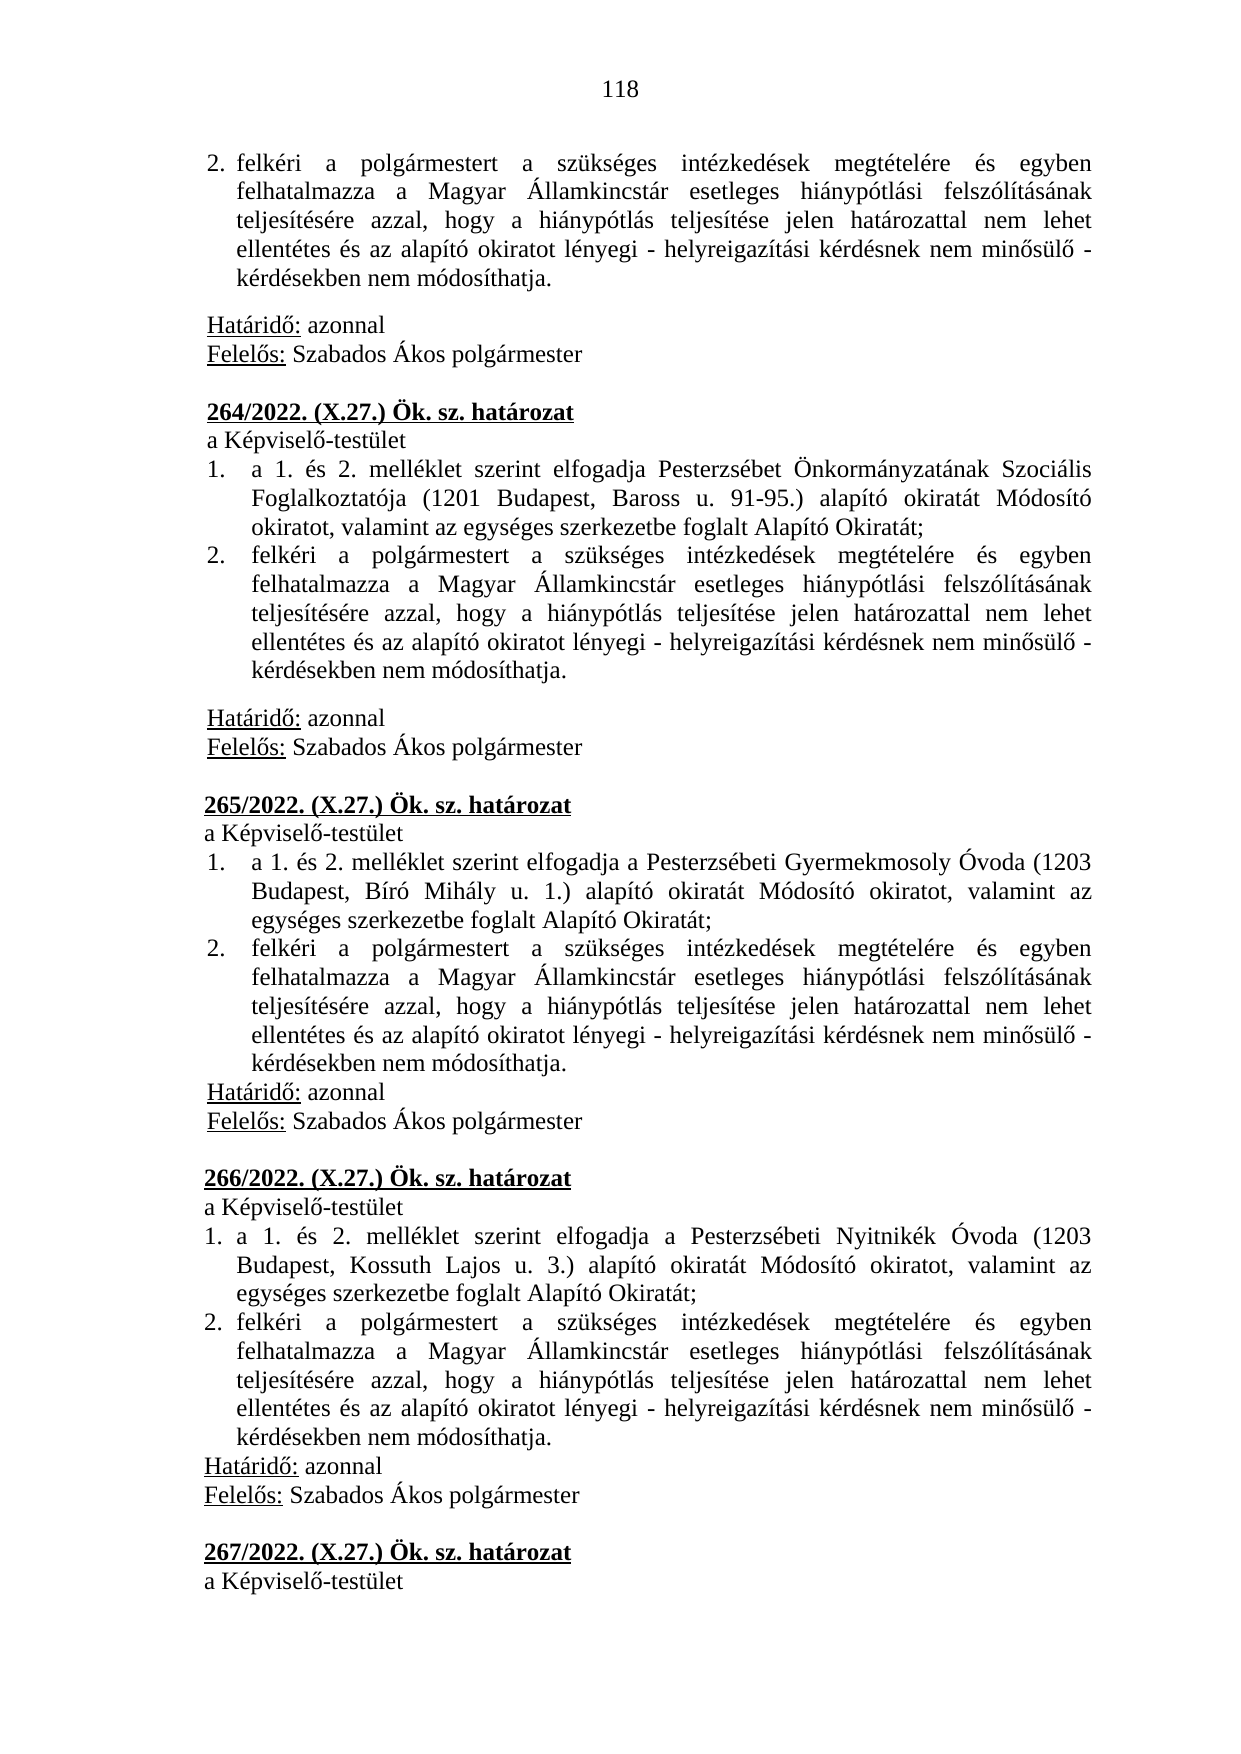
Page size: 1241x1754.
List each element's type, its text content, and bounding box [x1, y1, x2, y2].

text Felelős: Szabados Ákos polgármester [207, 732, 1093, 761]
text Határidő: azonnal [204, 1451, 1093, 1480]
text a Képviselő-testület [207, 426, 1093, 454]
text Felelős: Szabados Ákos polgármester [204, 1480, 1093, 1508]
text 266/2022. (X.27.) Ök. sz. határozat [204, 1163, 1093, 1192]
text Felelős: Szabados Ákos polgármester [207, 339, 1093, 368]
text a Képviselő-testület [204, 1192, 1093, 1221]
list a 1. és 2. melléklet szerint elfogadja a Pesterzsébeti Gyermekmosoly Óvoda (1203 Budapest, Bíró Mihály u. 1.) alapító okiratát Módosító okiratot, valamint az egységes szerkezetbe foglalt Alapító Okiratát; [207, 847, 1093, 933]
text a Képviselő-testület [204, 1566, 1093, 1595]
text 264/2022. (X.27.) Ök. sz. határozat [207, 397, 1093, 426]
text Felelős: Szabados Ákos polgármester [207, 1106, 1093, 1135]
text 265/2022. (X.27.) Ök. sz. határozat [204, 790, 1093, 818]
text Határidő: azonnal [207, 1077, 1093, 1106]
text Határidő: azonnal [207, 311, 1093, 339]
list a 1. és 2. melléklet szerint elfogadja a Pesterzsébeti Nyitnikék Óvoda (1203 Budapest, Kossuth Lajos u. 3.) alapító okiratát Módosító okiratot, valamint az egységes szerkezetbe foglalt Alapító Okiratát; [204, 1221, 1093, 1307]
text Határidő: azonnal [207, 703, 1093, 732]
list a 1. és 2. melléklet szerint elfogadja Pesterzsébet Önkormányzatának Szociális Foglalkoztatója (1201 Budapest, Baross u. 91-95.) alapító okiratát Módosító okiratot, valamint az egységes szerkezetbe foglalt Alapító Okiratát; [207, 454, 1093, 541]
text 267/2022. (X.27.) Ök. sz. határozat [204, 1537, 1093, 1566]
text a Képviselő-testület [204, 818, 1093, 847]
